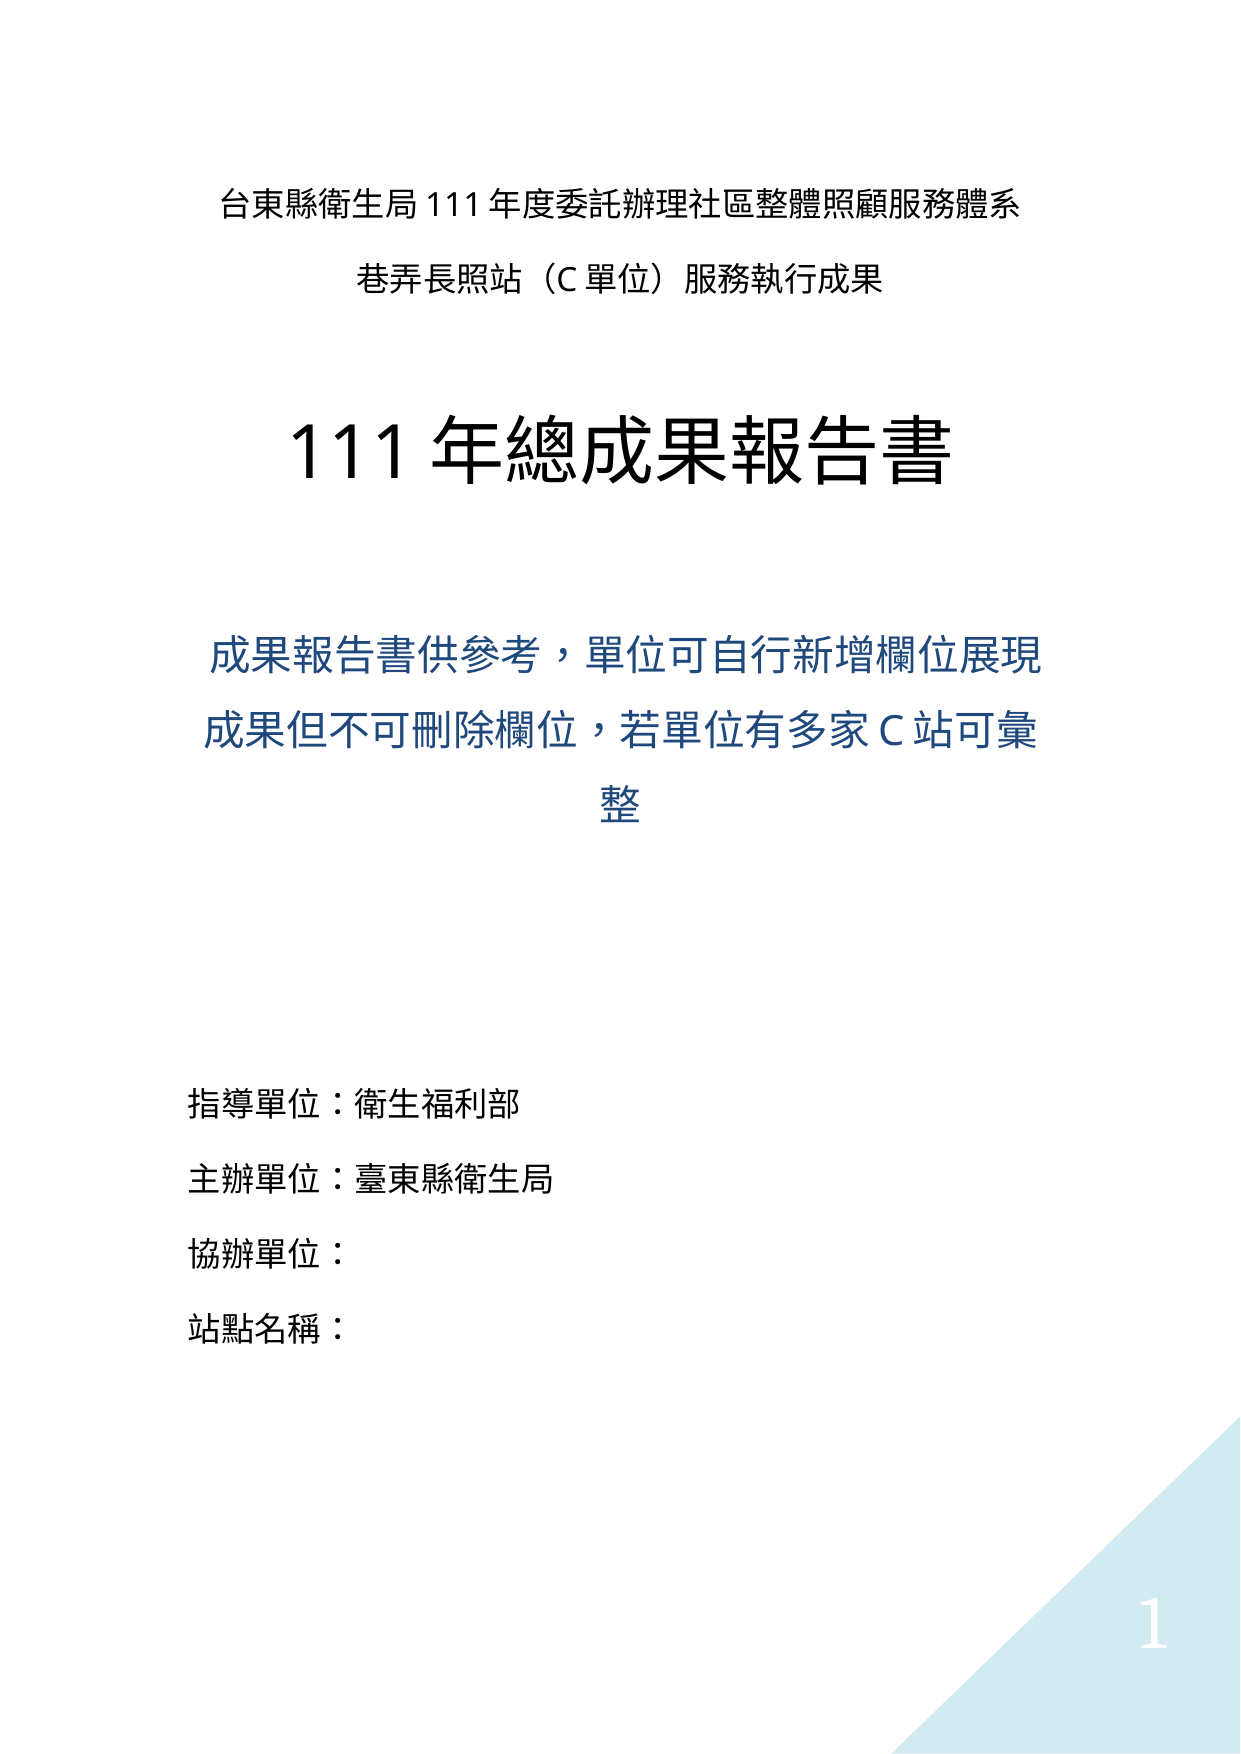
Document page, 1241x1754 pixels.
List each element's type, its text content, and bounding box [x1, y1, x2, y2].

text 主辦單位：臺東縣衛生局 [187, 1139, 1053, 1214]
text 指導單位：衛生福利部 [187, 1064, 1053, 1139]
text 成果報告書供參考，單位可自行新增欄位展現成果但不可刪除欄位，若單位有多家C站可彙整 [187, 614, 1053, 839]
text 站點名稱： [187, 1289, 1053, 1364]
text 台東縣衛生局111年度委託辦理社區整體照顧服務體系 [187, 164, 1053, 239]
text 111年總成果報告書 [187, 389, 1053, 502]
text 協辦單位： [187, 1214, 1053, 1289]
text 巷弄長照站（C單位）服務執行成果 [187, 239, 1053, 314]
